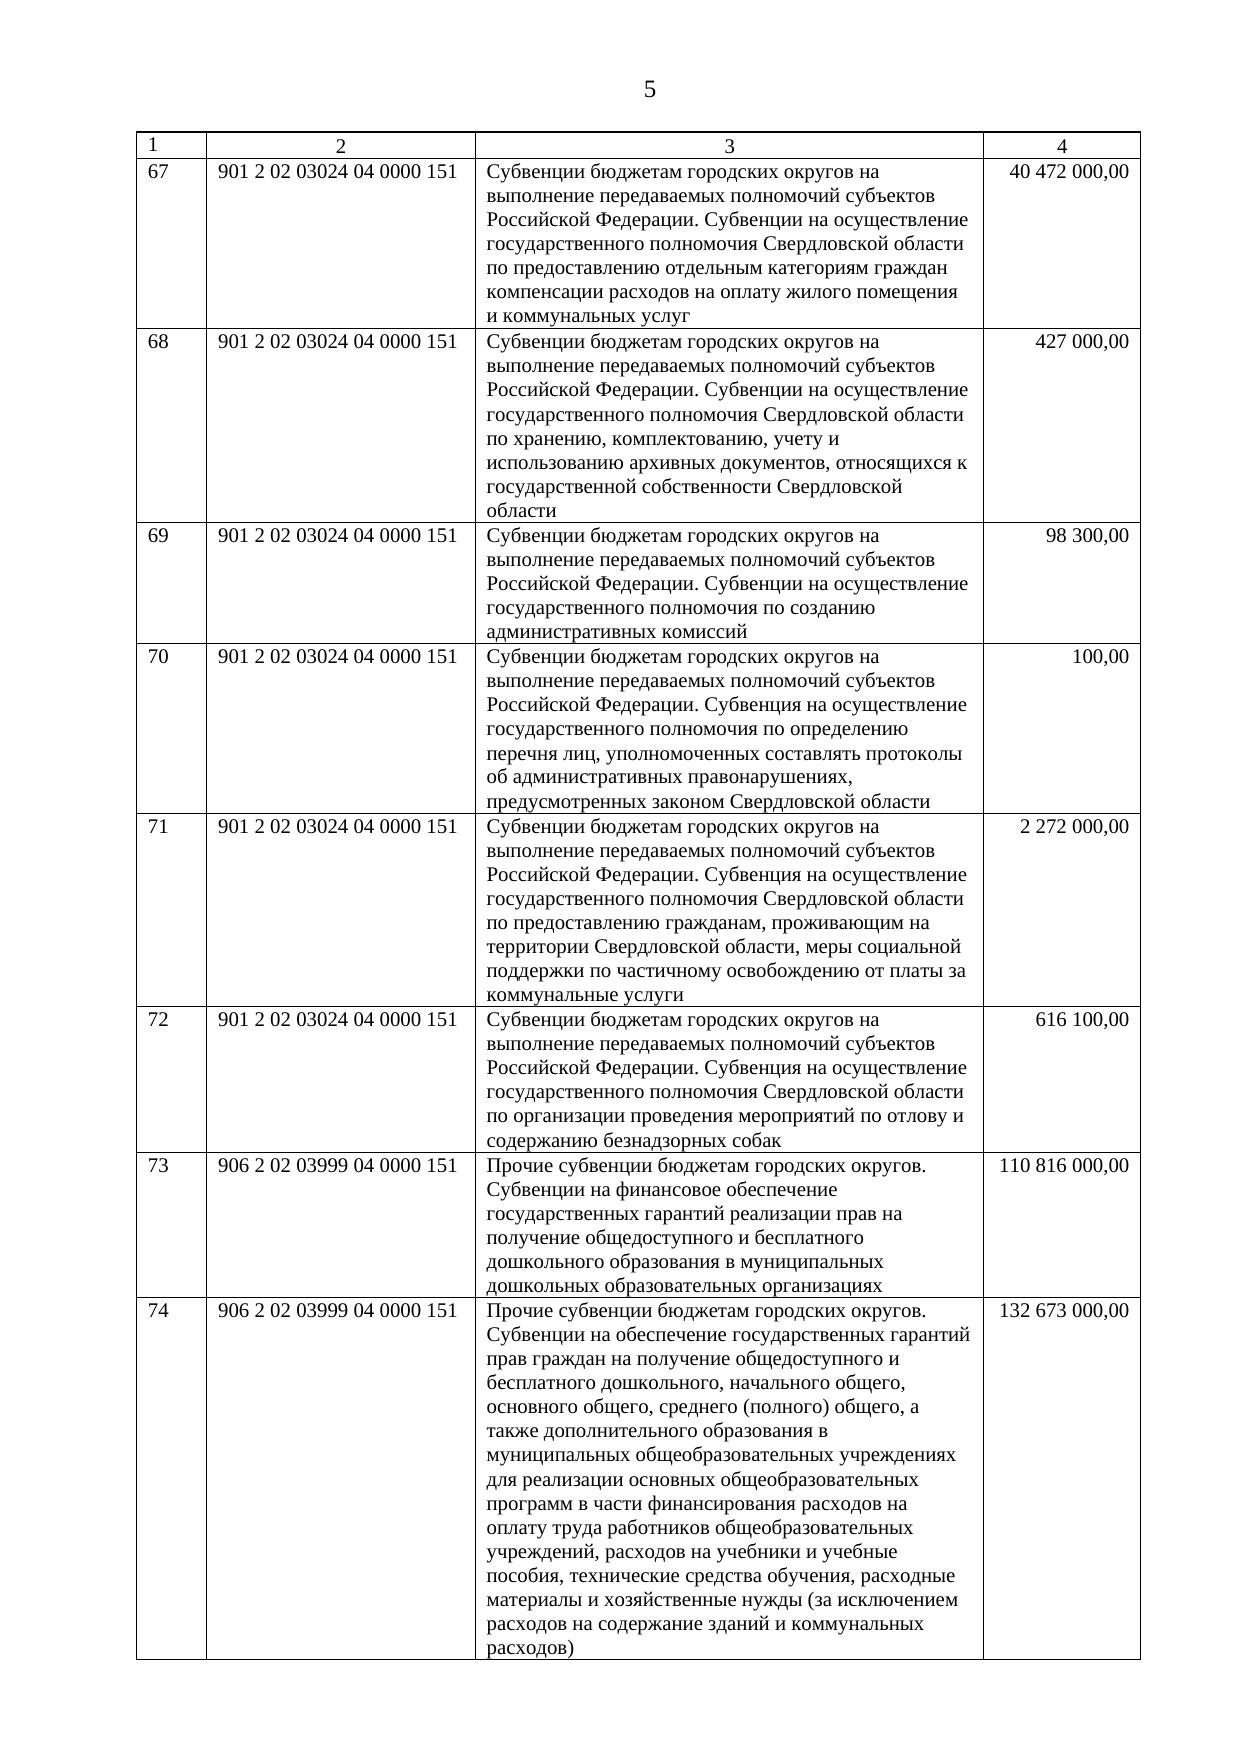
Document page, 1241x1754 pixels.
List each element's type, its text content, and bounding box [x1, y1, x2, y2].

table_cell 901 2 02 03024 04 0000 151 [207, 644, 475, 813]
table_cell Субвенции бюджетам городских округов на выполнение передаваемых полномочий субъектов Российской Федерации. Субвенции на осуществление государственного полномочия Свердловской области по предоставлению отдельным категориям граждан компенсации расходов на оплату жилого помещения и коммунальных услуг [476, 159, 983, 328]
table_header 1 [137, 133, 206, 158]
table_cell 901 2 02 03024 04 0000 151 [207, 329, 475, 522]
table_cell 68 [137, 329, 206, 522]
table_cell 67 [137, 159, 206, 328]
table_cell 40 472 000,00 [984, 159, 1140, 328]
table_cell 70 [137, 644, 206, 813]
table_cell 616 100,00 [984, 1007, 1140, 1152]
table_cell 73 [137, 1153, 206, 1297]
table_header 3 [476, 133, 983, 158]
table_cell 901 2 02 03024 04 0000 151 [207, 1007, 475, 1152]
table_cell 906 2 02 03999 04 0000 151 [207, 1153, 475, 1297]
table_cell Прочие субвенции бюджетам городских округов. Субвенции на финансовое обеспечение государственных гарантий реализации прав на получение общедоступного и бесплатного дошкольного образования в муниципальных дошкольных образовательных организациях [476, 1153, 983, 1297]
table_cell 2 272 000,00 [984, 814, 1140, 1006]
table_cell 901 2 02 03024 04 0000 151 [207, 814, 475, 1006]
table_cell Субвенции бюджетам городских округов на выполнение передаваемых полномочий субъектов Российской Федерации. Субвенция на осуществление государственного полномочия по определению перечня лиц, уполномоченных составлять протоколы об административных правонарушениях, предусмотренных законом Свердловской области [476, 644, 983, 813]
table_cell 74 [137, 1298, 206, 1659]
table_cell 901 2 02 03024 04 0000 151 [207, 523, 475, 643]
table_cell 100,00 [984, 644, 1140, 813]
table_cell 427 000,00 [984, 329, 1140, 522]
table_cell 71 [137, 814, 206, 1006]
table_header 4 [984, 133, 1140, 158]
table_cell Субвенции бюджетам городских округов на выполнение передаваемых полномочий субъектов Российской Федерации. Субвенция на осуществление государственного полномочия Свердловской области по организации проведения мероприятий по отлову и содержанию безнадзорных собак [476, 1007, 983, 1152]
table_header 2 [207, 133, 475, 158]
table_cell 132 673 000,00 [984, 1298, 1140, 1659]
table_cell Субвенции бюджетам городских округов на выполнение передаваемых полномочий субъектов Российской Федерации. Субвенции на осуществление государственного полномочия Свердловской области по хранению, комплектованию, учету и использованию архивных документов, относящихся к государственной собственности Свердловской области [476, 329, 983, 522]
table_cell 69 [137, 523, 206, 643]
table_cell 906 2 02 03999 04 0000 151 [207, 1298, 475, 1659]
table_cell Прочие субвенции бюджетам городских округов. Субвенции на обеспечение государственных гарантий прав граждан на получение общедоступного и бесплатного дошкольного, начального общего, основного общего, среднего (полного) общего, а также дополнительного образования в муниципальных общеобразовательных учреждениях для реализации основных общеобразовательных программ в части финансирования расходов на оплату труда работников общеобразовательных учреждений, расходов на учебники и учебные пособия, технические средства обучения, расходные материалы и хозяйственные нужды (за исключением расходов на содержание зданий и коммунальных расходов) [476, 1298, 983, 1659]
table_cell Субвенции бюджетам городских округов на выполнение передаваемых полномочий субъектов Российской Федерации. Субвенция на осуществление государственного полномочия Свердловской области по предоставлению гражданам, проживающим на территории Свердловской области, меры социальной поддержки по частичному освобождению от платы за коммунальные услуги [476, 814, 983, 1006]
table_cell Субвенции бюджетам городских округов на выполнение передаваемых полномочий субъектов Российской Федерации. Субвенции на осуществление государственного полномочия по созданию административных комиссий [476, 523, 983, 643]
table_cell 72 [137, 1007, 206, 1152]
table_cell 901 2 02 03024 04 0000 151 [207, 159, 475, 328]
table_cell 98 300,00 [984, 523, 1140, 643]
table_cell 110 816 000,00 [984, 1153, 1140, 1297]
